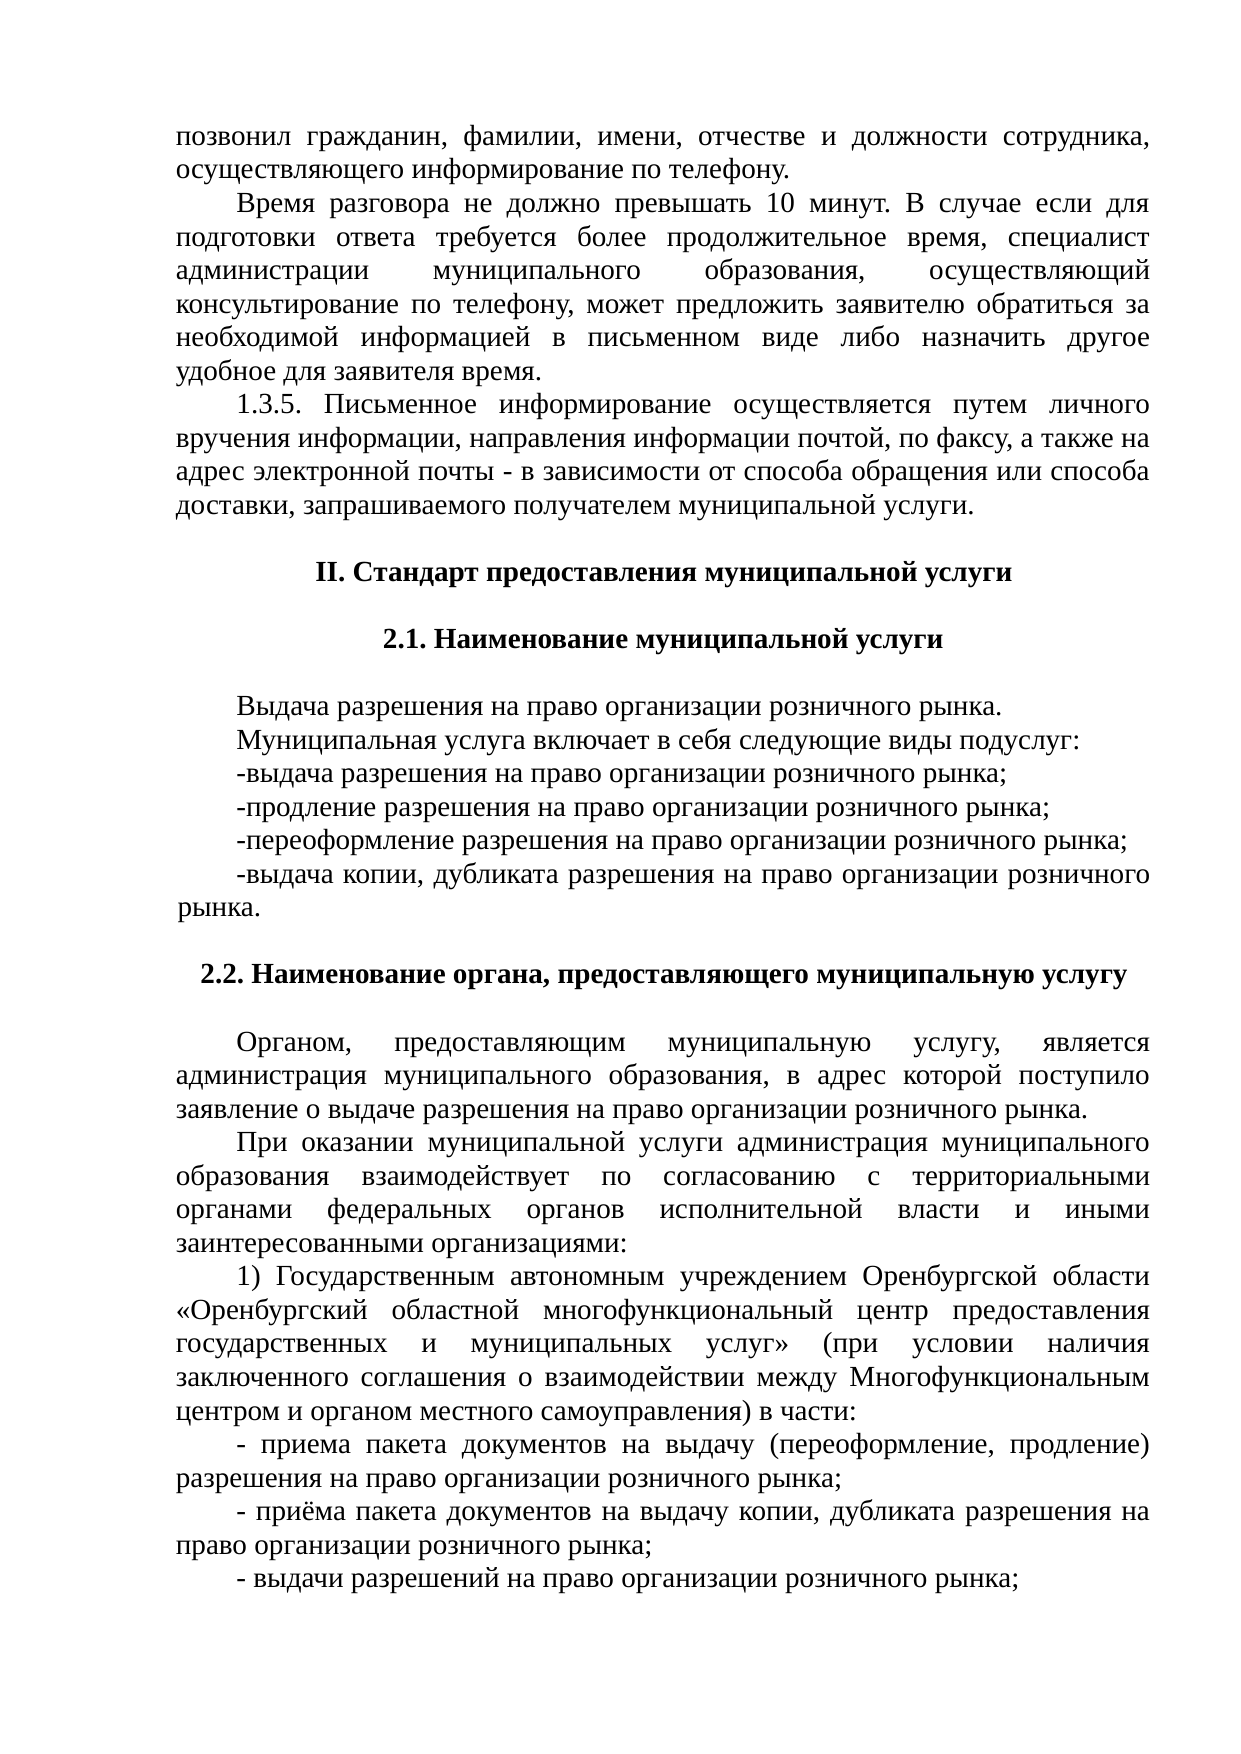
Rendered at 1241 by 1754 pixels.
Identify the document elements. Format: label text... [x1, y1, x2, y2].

text Время разговора не должно превышать 10 минут. В случае если для подготовки ответа требуется более продолжительное время, специалист администрации муниципального образования, осуществляющий консультирование по телефону, может предложить заявителю обратиться за необходимой информацией в письменном виде либо назначить другое удобное для заявителя время. [176, 185, 1151, 386]
text Выдача разрешения на право организации розничного рынка. [177, 688, 1151, 722]
text 1.3.5. Письменное информирование осуществляется путем личного вручения информации, направления информации почтой, по факсу, а также на адрес электронной почты - в зависимости от способа обращения или способа доставки, запрашиваемого получателем муниципальной услуги. [176, 386, 1151, 521]
text - приема пакета документов на выдачу (переоформление, продление) разрешения на право организации розничного рынка; [176, 1426, 1151, 1493]
text 2.1. Наименование муниципальной услуги [177, 621, 1149, 655]
text -переоформление разрешения на право организации розничного рынка; [177, 822, 1151, 856]
text Муниципальная услуга включает в себя следующие виды подуслуг: [177, 722, 1151, 755]
text -продление разрешения на право организации розничного рынка; [177, 789, 1151, 822]
text - выдачи разрешений на право организации розничного рынка; [176, 1560, 1151, 1594]
text II. Стандарт предоставления муниципальной услуги [177, 554, 1151, 588]
text 2.2. Наименование органа, предоставляющего муниципальную услугу [177, 957, 1151, 990]
text -выдача копии, дубликата разрешения на право организации розничного рынка. [177, 856, 1151, 923]
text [176, 118, 1151, 185]
text 1) Государственным автономным учреждением Оренбургской области «Оренбургский областной многофункциональный центр предоставления государственных и муниципальных услуг» (при условии наличия заключенного соглашения о взаимодействии между Многофункциональным центром и органом местного самоуправления) в части: [176, 1258, 1151, 1426]
text При оказании муниципальной услуги администрация муниципального образования взаимодействует по согласованию с территориальными органами федеральных органов исполнительной власти и иными заинтересованными организациями: [176, 1124, 1151, 1258]
text - приёма пакета документов на выдачу копии, дубликата разрешения на право организации розничного рынка; [176, 1493, 1151, 1560]
text -выдача разрешения на право организации розничного рынка; [177, 755, 1151, 789]
text Органом, предоставляющим муниципальную услугу, является администрация муниципального образования, в адрес которой поступило заявление о выдаче разрешения на право организации розничного рынка. [176, 1024, 1151, 1124]
